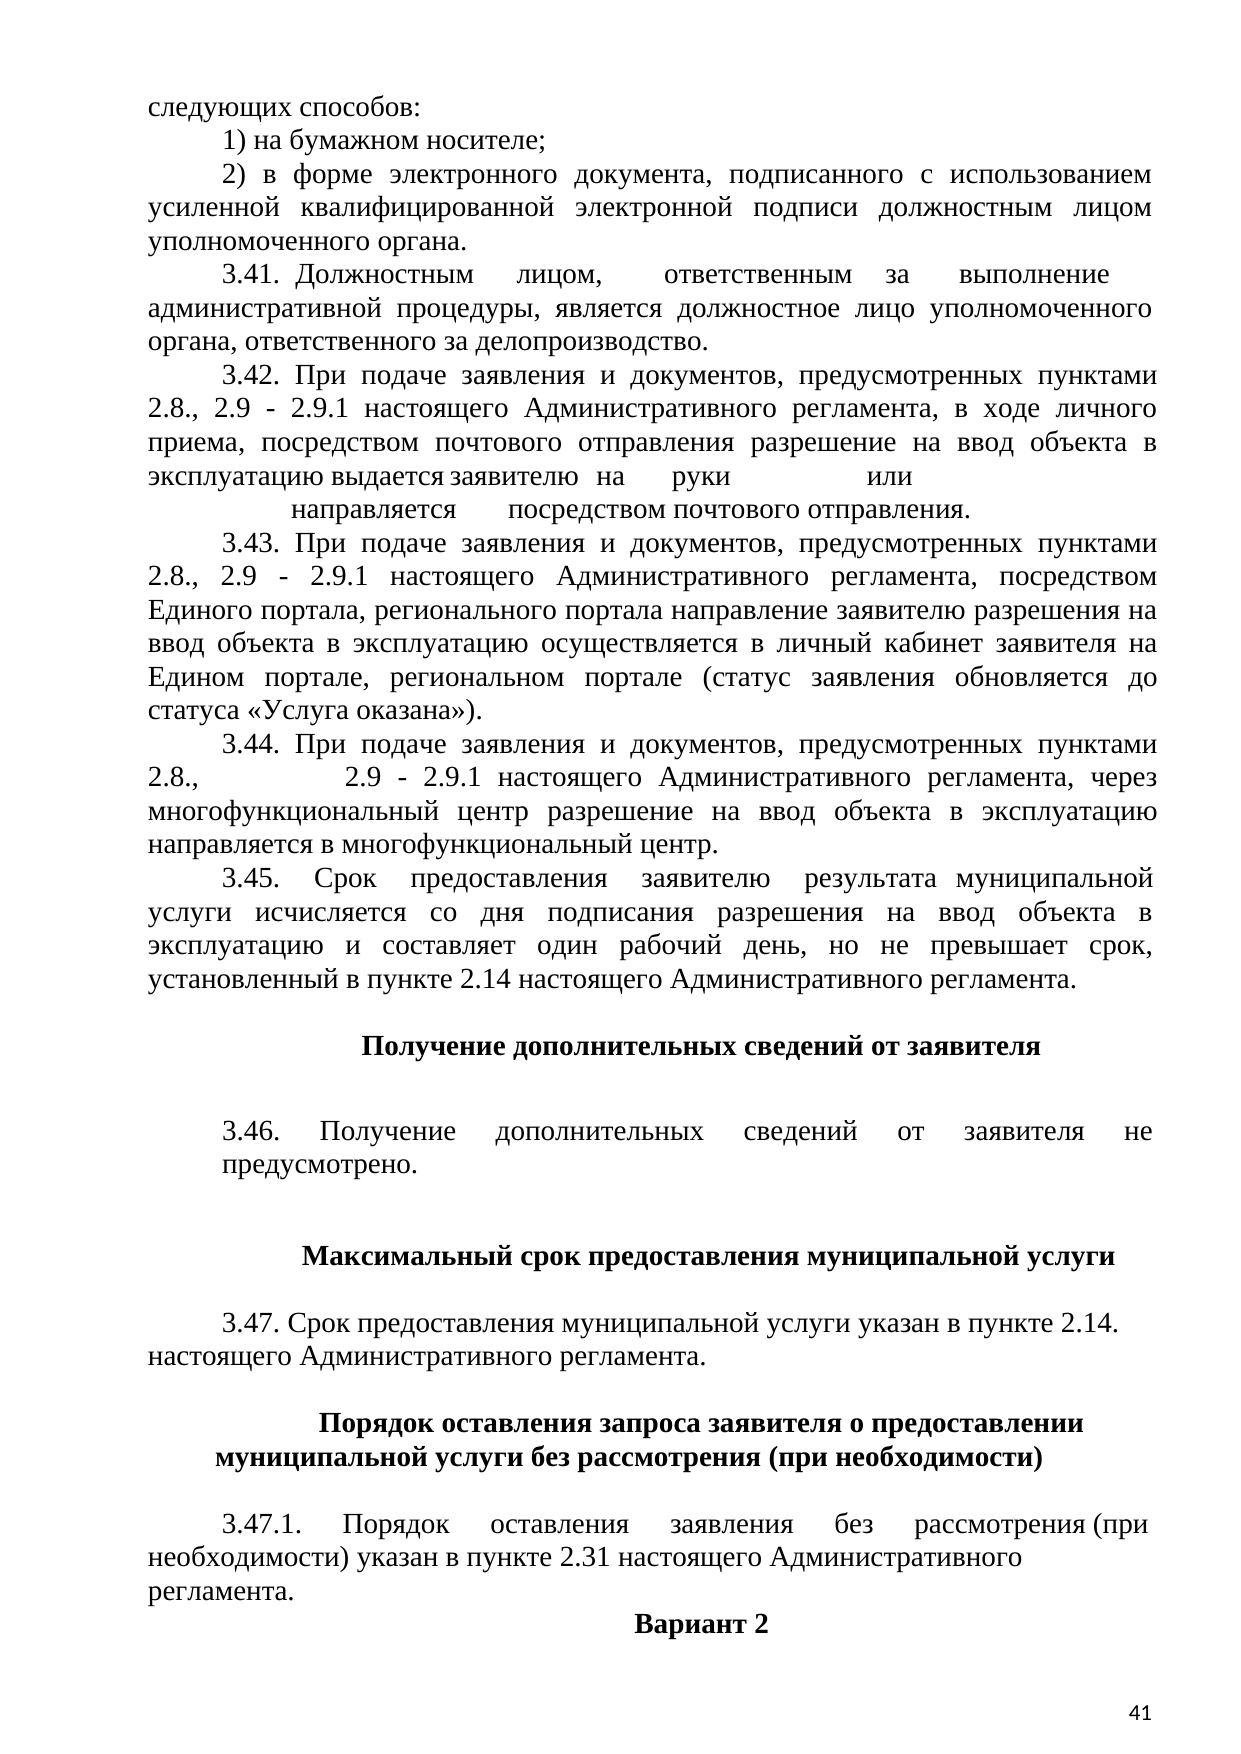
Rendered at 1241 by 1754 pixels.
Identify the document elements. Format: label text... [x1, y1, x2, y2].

text 3.46. Получение дополнительных сведений от заявителя не предусмотрено. [222, 1113, 1154, 1180]
text 1) на бумажном носителе; [222, 122, 1154, 156]
text Максимальный срок предоставления муниципальной услуги [148, 1238, 1152, 1271]
text 3.47.1. Порядок оставления заявления без рассмотрения (при необходимости) указан в пункте 2.31 настоящего Административного регламента. [148, 1506, 1159, 1607]
text Вариант 2 [634, 1607, 1154, 1640]
text 2) в форме электронного документа, подписанного с использованием усиленной квалифицированной электронной подписи должностным лицом уполномоченного органа. [148, 156, 1153, 256]
text 3.41. Должностным лицом, ответственным за выполнение административной процедуры, является должностное лицо уполномоченного органа, ответственного за делопроизводство. [148, 256, 1153, 357]
text Порядок оставления запроса заявителя о предоставлении муниципальной услуги без рассмотрения (при необходимости) [215, 1405, 1091, 1472]
text 3.42. При подаче заявления и документов, предусмотренных пунктами 2.8., 2.9 - 2.9.1 настоящего Административного регламента, в ходе личного приема, посредством почтового отправления разрешение на ввод объекта в эксплуатацию выдается заявителю на руки или направляется посредством почтового отправления. [148, 357, 1158, 525]
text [148, 89, 1153, 122]
text 3.43. При подаче заявления и документов, предусмотренных пунктами 2.8., 2.9 - 2.9.1 настоящего Административного регламента, посредством Единого портала, регионального портала направление заявителю разрешения на ввод объекта в эксплуатацию осуществляется в личный кабинет заявителя на Едином портале, региональном портале (статус заявления обновляется до статуса «Услуга оказана»). [148, 525, 1158, 726]
text 3.45. Срок предоставления заявителю результата муниципальной услуги исчисляется со дня подписания разрешения на ввод объекта в эксплуатацию и составляет один рабочий день, но не превышает срок, установленный в пункте 2.14 настоящего Административного регламента. [148, 860, 1153, 994]
text 3.44. При подаче заявления и документов, предусмотренных пунктами 2.8., 2.9 - 2.9.1 настоящего Административного регламента, через многофункциональный центр разрешение на ввод объекта в эксплуатацию направляется в многофункциональный центр. [148, 726, 1158, 860]
text 3.47. Срок предоставления муниципальной услуги указан в пункте 2.14. настоящего Административного регламента. [148, 1305, 1158, 1372]
text Получение дополнительных сведений от заявителя [361, 1028, 1154, 1061]
